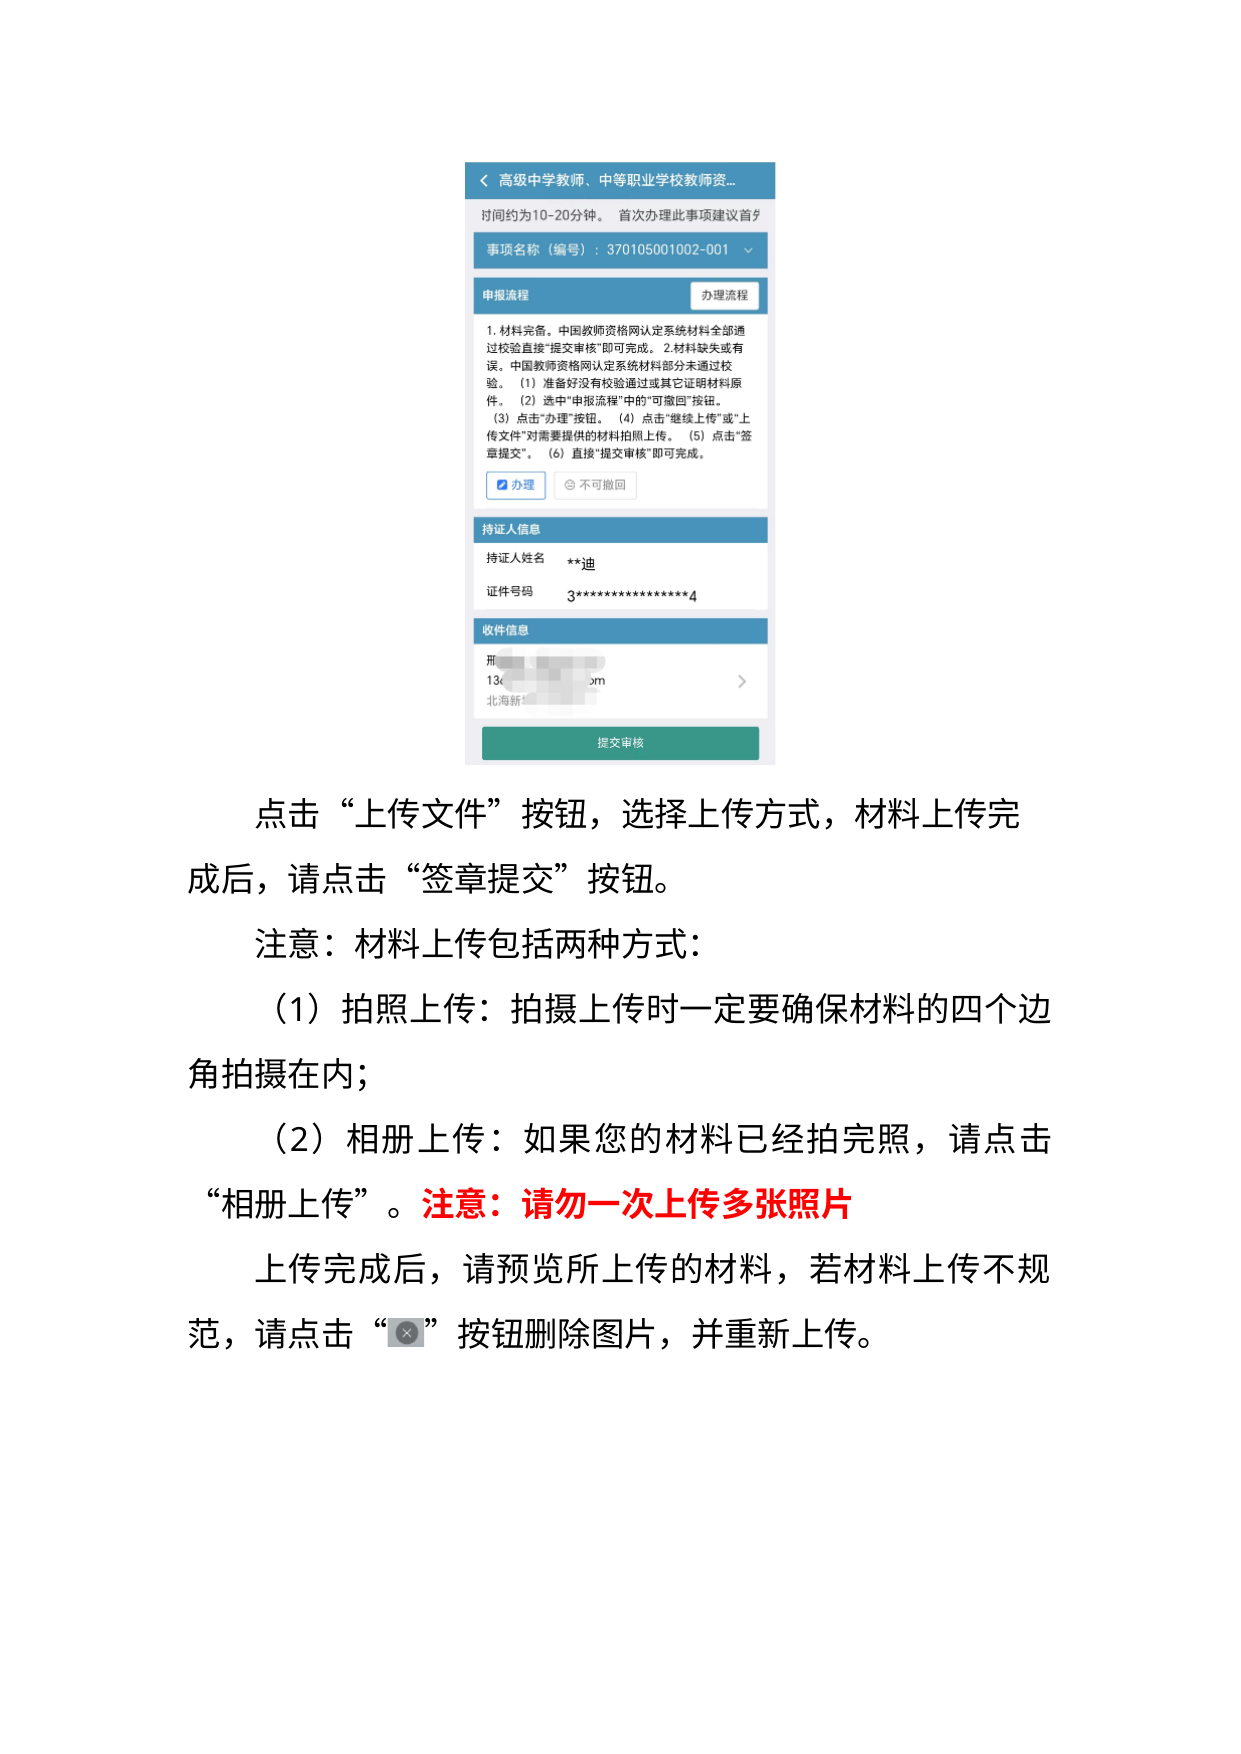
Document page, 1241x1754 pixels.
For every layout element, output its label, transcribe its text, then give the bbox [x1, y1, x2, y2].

picture [387, 1318, 425, 1347]
text （1）拍照上传：拍摄上传时一定要确保材料的四个边角拍摄在内； [187, 974, 1053, 1104]
text 点击“上传文件”按钮，选择上传方式，材料上传完成后，请点击“签章提交”按钮。 [187, 779, 1053, 909]
text 注意：材料上传包括两种方式： [187, 909, 1053, 974]
picture [464, 162, 776, 765]
text 上传完成后，请预览所上传的材料，若材料上传不规范，请点击“”按钮删除图片，并重新上传。 [187, 1234, 1053, 1364]
text （2）相册上传：如果您的材料已经拍完照，请点击“相册上传”。注意：请勿一次上传多张照片 [187, 1104, 1053, 1234]
